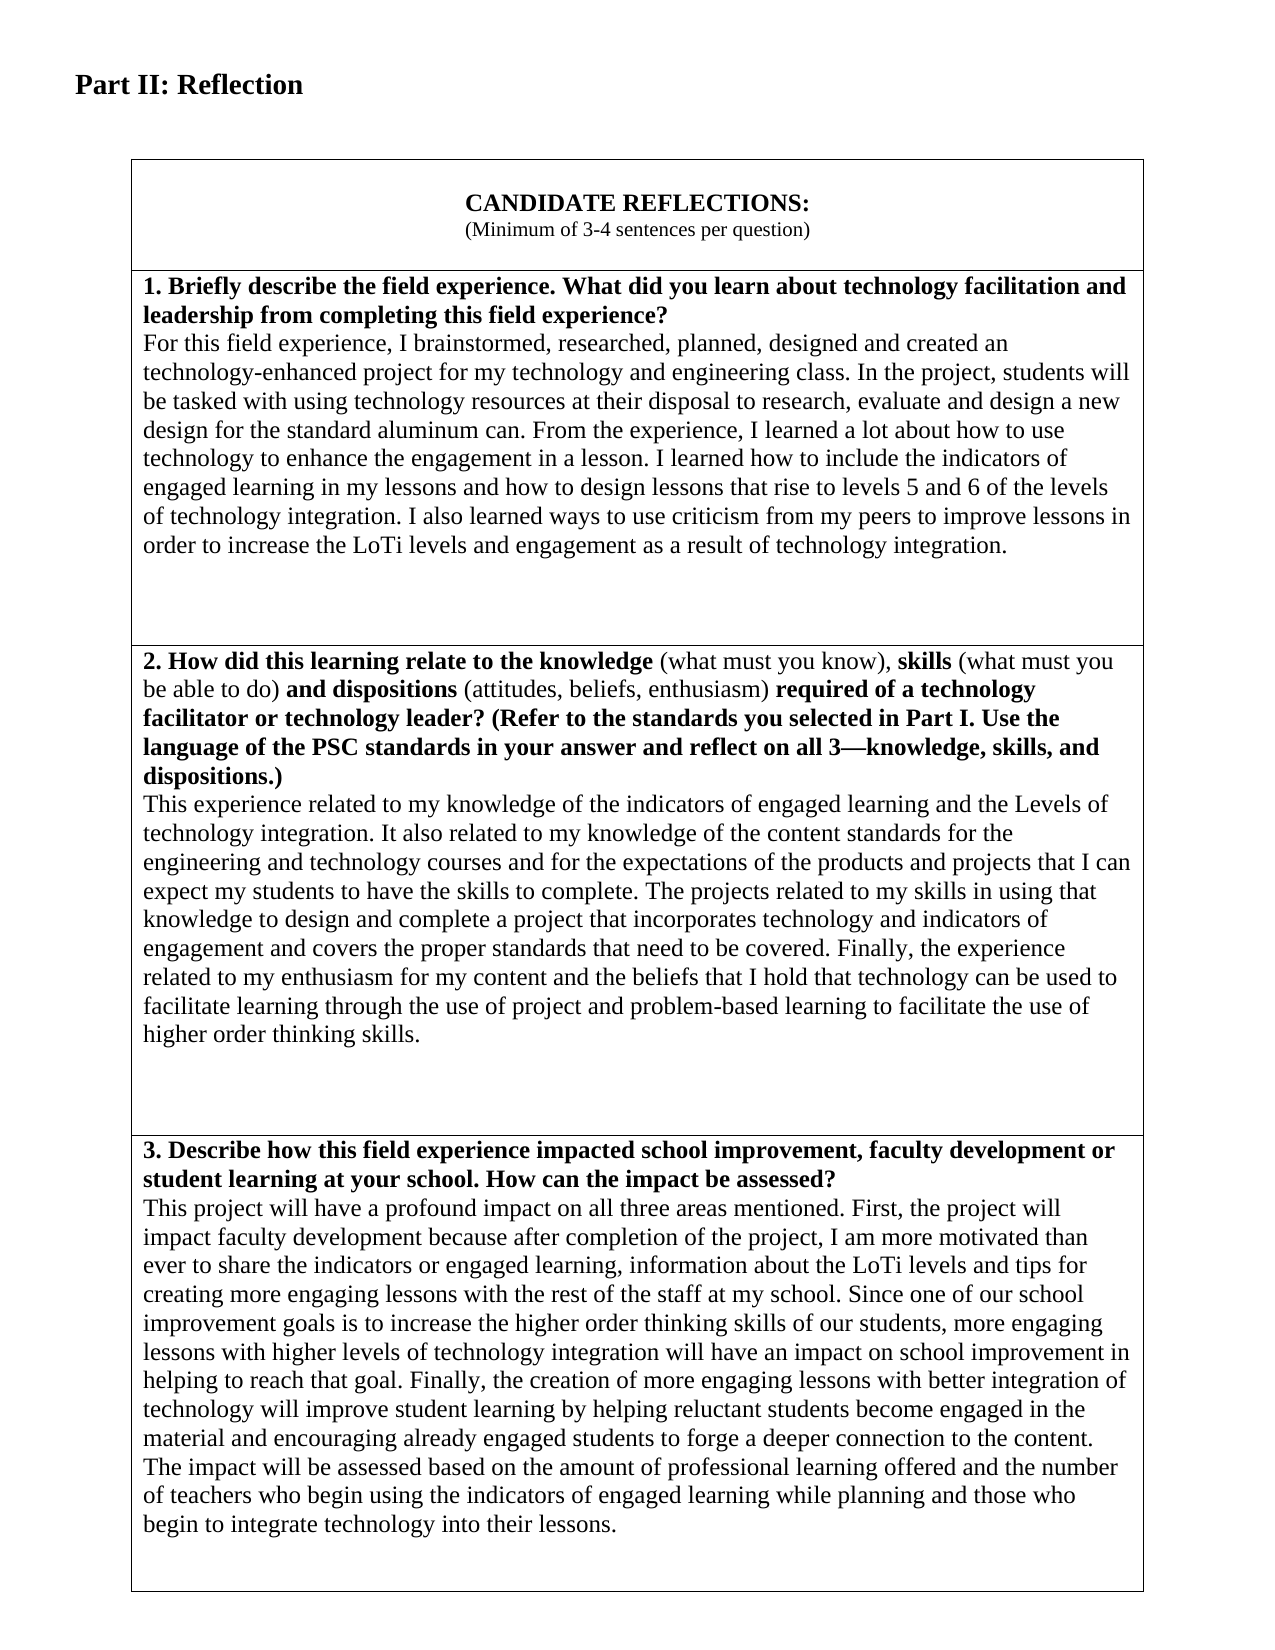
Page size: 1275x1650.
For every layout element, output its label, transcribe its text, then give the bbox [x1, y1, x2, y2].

table_cell 3. Describe how this field experience impacted school improvement, faculty development or student learning at your school. How can the impact be assessed? This project will have a profound impact on all three areas mentioned. First, the project will impact faculty development because after completion of the project, I am more motivated than ever to share the indicators or engaged learning, information about the LoTi levels and tips for creating more engaging lessons with the rest of the staff at my school. Since one of our school improvement goals is to increase the higher order thinking skills of our students, more engaging lessons with higher levels of technology integration will have an impact on school improvement in helping to reach that goal. Finally, the creation of more engaging lessons with better integration of technology will improve student learning by helping reluctant students become engaged in the material and encouraging already engaged students to forge a deeper connection to the content. The impact will be assessed based on the amount of professional learning offered and the number of teachers who begin using the indicators of engaged learning while planning and those who begin to integrate technology into their lessons. [132, 1136, 1143, 1591]
text Part II: Reflection [75, 67, 1200, 101]
table_cell 1. Briefly describe the field experience. What did you learn about technology facilitation and leadership from completing this field experience? For this field experience, I brainstormed, researched, planned, designed and created an technology-enhanced project for my technology and engineering class. In the project, students will be tasked with using technology resources at their disposal to research, evaluate and design a new design for the standard aluminum can. From the experience, I learned a lot about how to use technology to enhance the engagement in a lesson. I learned how to include the indicators of engaged learning in my lessons and how to design lessons that rise to levels 5 and 6 of the levels of technology integration. I also learned ways to use criticism from my peers to improve lessons in order to increase the LoTi levels and engagement as a result of technology integration. [132, 271, 1143, 645]
table_header CANDIDATE REFLECTIONS: (Minimum of 3-4 sentences per question) [132, 160, 1143, 270]
table_cell 2. How did this learning relate to the knowledge (what must you know), skills (what must you be able to do) and dispositions (attitudes, beliefs, enthusiasm) required of a technology facilitator or technology leader? (Refer to the standards you selected in Part I. Use the language of the PSC standards in your answer and reflect on all 3—knowledge, skills, and dispositions.) This experience related to my knowledge of the indicators of engaged learning and the Levels of technology integration. It also related to my knowledge of the content standards for the engineering and technology courses and for the expectations of the products and projects that I can expect my students to have the skills to complete. The projects related to my skills in using that knowledge to design and complete a project that incorporates technology and indicators of engagement and covers the proper standards that need to be covered. Finally, the experience related to my enthusiasm for my content and the beliefs that I hold that technology can be used to facilitate learning through the use of project and problem-based learning to facilitate the use of higher order thinking skills. [132, 646, 1143, 1134]
